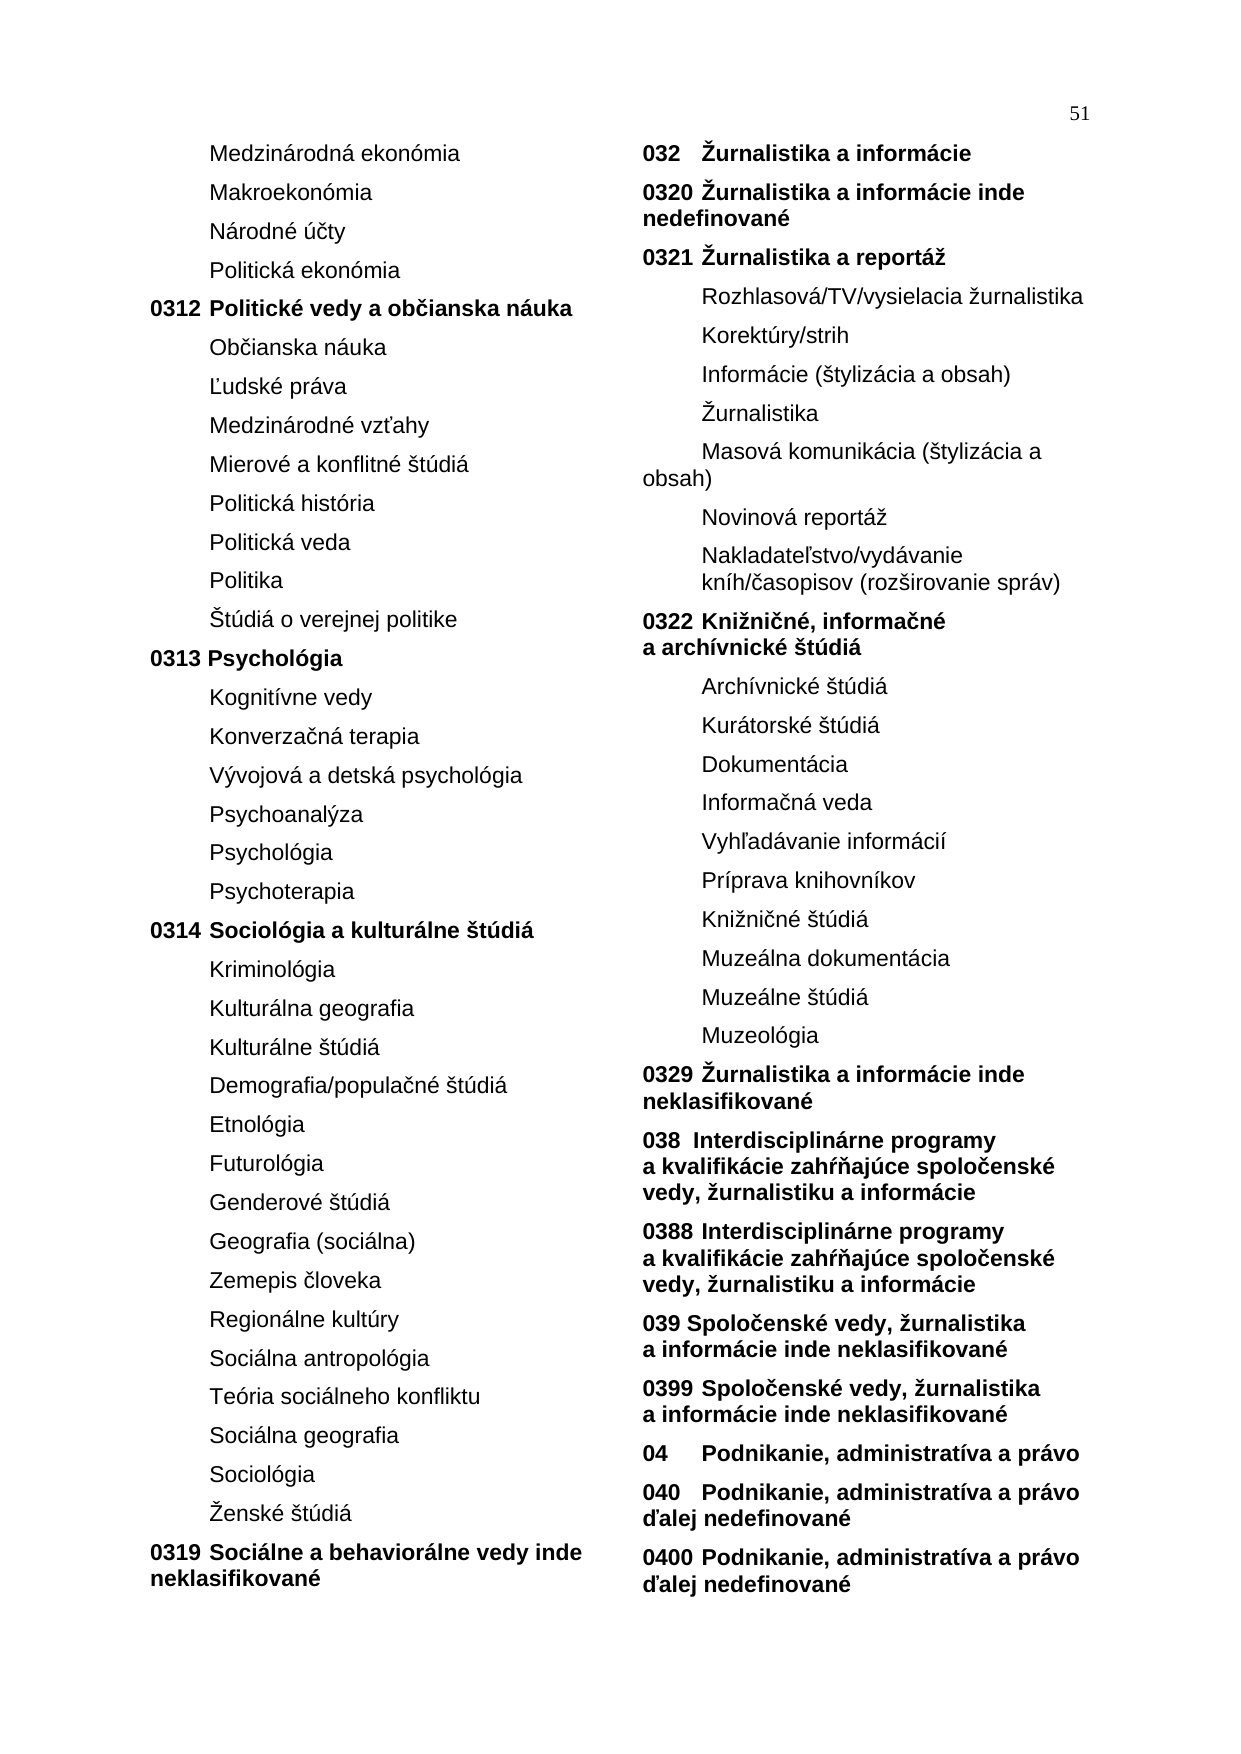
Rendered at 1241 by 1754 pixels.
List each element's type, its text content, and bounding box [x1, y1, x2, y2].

text 0314 Sociológia a kulturálne štúdiá [150, 917, 598, 943]
text 0320 Žurnalistika a informácie inde nedefinované [642, 179, 1090, 232]
text 038 Interdisciplinárne programy a kvalifikácie zahŕňajúce spoločenské vedy, žurnalistiku a informácie [642, 1127, 1090, 1206]
text Muzeológia [642, 1022, 1090, 1049]
text Nakladateľstvo/vydávanie kníh/časopisov (rozširovanie správ) [701, 542, 1090, 595]
text Teória sociálneho konfliktu [150, 1383, 598, 1410]
text 0329 Žurnalistika a informácie inde neklasifikované [642, 1061, 1090, 1114]
text Politická ekonómia [150, 257, 598, 283]
text Makroekonómia [150, 179, 598, 205]
text 0388 Interdisciplinárne programy a kvalifikácie zahŕňajúce spoločenské vedy, žurnalistiku a informácie [642, 1218, 1090, 1297]
text Muzeálne štúdiá [642, 984, 1090, 1010]
text 040 Podnikanie, administratíva a právo ďalej nedefinované [642, 1479, 1090, 1532]
text Informačná veda [642, 789, 1090, 816]
text Rozhlasová/TV/vysielacia žurnalistika [642, 283, 1090, 309]
text Psychoanalýza [150, 801, 598, 827]
text 0321 Žurnalistika a reportáž [642, 244, 1090, 270]
text Demografia/populačné štúdiá [150, 1072, 598, 1099]
text Mierové a konflitné štúdiá [150, 451, 598, 477]
text Kognitívne vedy [194, 684, 598, 710]
text Muzeálna dokumentácia [642, 945, 1090, 971]
text Kulturálne štúdiá [150, 1034, 598, 1060]
text Regionálne kultúry [150, 1306, 598, 1332]
text Žurnalistika [642, 399, 1090, 426]
text Štúdiá o verejnej politike [150, 606, 598, 633]
text Politika [150, 567, 598, 594]
text Sociálna antropológia [150, 1344, 598, 1371]
text Futurológia [150, 1150, 598, 1177]
text Národné účty [150, 218, 598, 244]
text Ženské štúdiá [150, 1500, 598, 1526]
text Príprava knihovníkov [642, 867, 1090, 893]
text Medzinárodná ekonómia [150, 140, 598, 166]
text Politická veda [150, 528, 598, 555]
text 039 Spoločenské vedy, žurnalistika a informácie inde neklasifikované [642, 1310, 1090, 1362]
text 032 Žurnalistika a informácie [642, 140, 1090, 166]
text Geografia (sociálna) [150, 1228, 598, 1254]
text Politická história [150, 490, 598, 516]
text Masová komunikácia (štylizácia a obsah) [642, 438, 1090, 491]
text Informácie (štylizácia a obsah) [642, 361, 1090, 387]
text Knižničné štúdiá [642, 906, 1090, 932]
text Sociálna geografia [150, 1422, 598, 1448]
text 0312 Politické vedy a občianska náuka [150, 295, 598, 322]
text 0399 Spoločenské vedy, žurnalistika a informácie inde neklasifikované [642, 1375, 1090, 1428]
text Psychológia [150, 839, 598, 866]
text Kriminológia [150, 956, 598, 982]
text Archívnické štúdiá [642, 673, 1090, 699]
text 0400 Podnikanie, administratíva a právo ďalej nedefinované [642, 1544, 1090, 1597]
text Občianska náuka [150, 334, 598, 361]
text Vyhľadávanie informácií [642, 828, 1090, 854]
text Sociológia [150, 1461, 598, 1487]
text Psychoterapia [150, 878, 598, 904]
text 0313 Psychológia [150, 645, 598, 671]
text Kurátorské štúdiá [642, 712, 1090, 738]
text 04 Podnikanie, administratíva a právo [642, 1440, 1090, 1466]
text Kulturálna geografia [150, 995, 598, 1021]
text Dokumentácia [642, 751, 1090, 777]
text Genderové štúdiá [150, 1189, 598, 1215]
text Konverzačná terapia [194, 723, 598, 749]
text Ľudské práva [150, 373, 598, 399]
text Novinová reportáž [642, 503, 1090, 530]
text Korektúry/strih [642, 322, 1090, 348]
text 0322 Knižničné, informačné a archívnické štúdiá [642, 608, 1090, 660]
text Zemepis človeka [150, 1267, 598, 1293]
text 0319 Sociálne a behaviorálne vedy inde neklasifikované [150, 1539, 598, 1591]
text Etnológia [150, 1111, 598, 1138]
text Vývojová a detská psychológia [150, 762, 598, 788]
text Medzinárodné vzťahy [150, 412, 598, 438]
